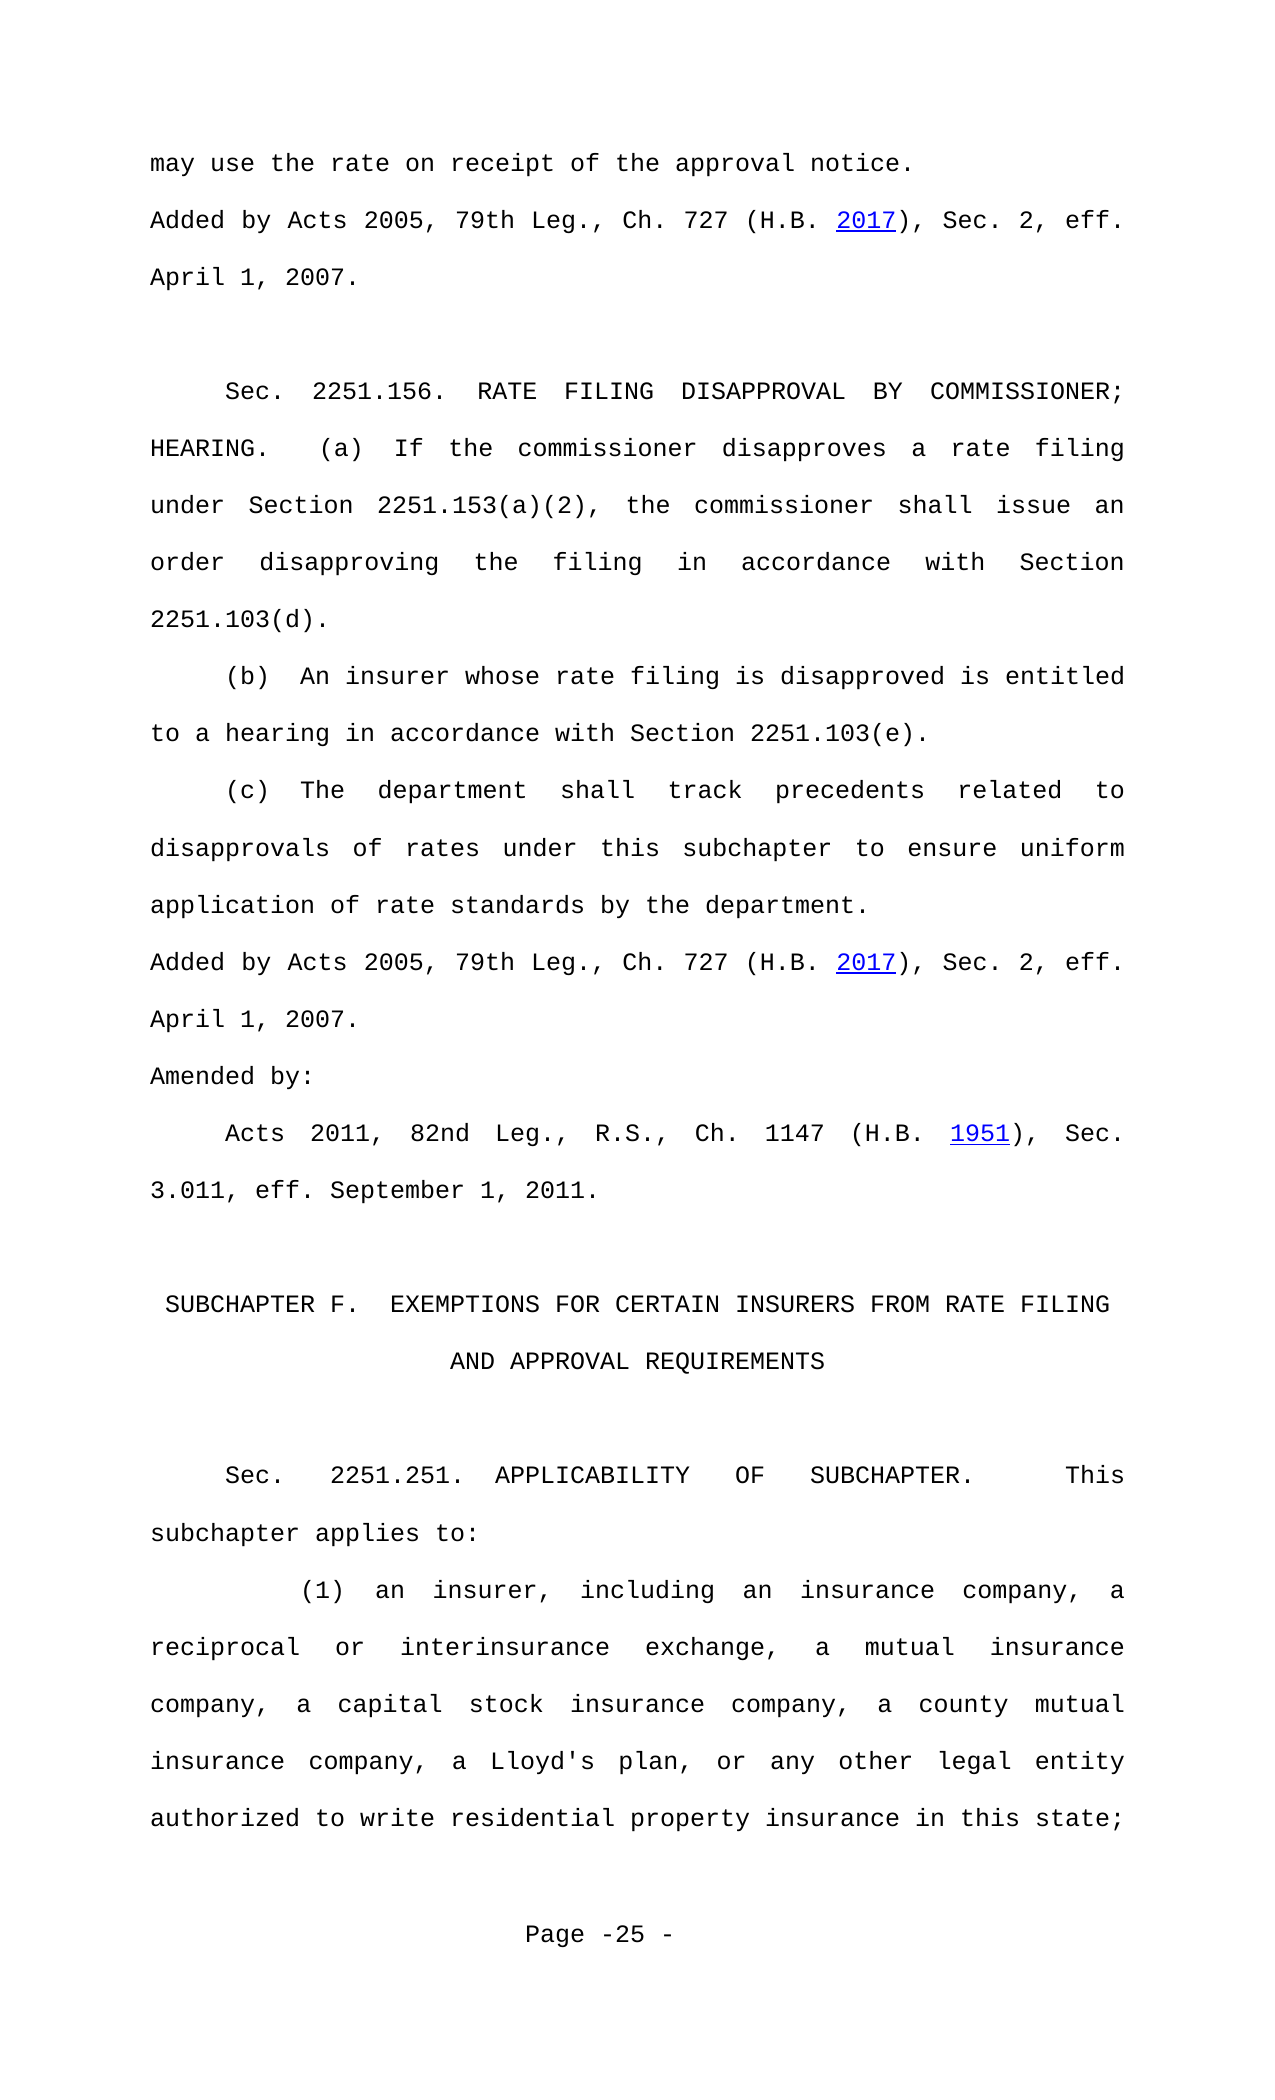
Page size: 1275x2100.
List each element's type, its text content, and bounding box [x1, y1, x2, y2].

text Added by Acts 2005, 79th Leg., Ch. 727 (H.B. 2017), Sec. 2, eff. April 1, 2007. [150, 207, 1125, 293]
text (c) The department shall track precedents related to disapprovals of rates under this subchapter to ensure uniform application of rate standards by the department. [150, 778, 1125, 921]
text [150, 1577, 1125, 1834]
text (b) An insurer whose rate filing is disapproved is entitled to a hearing in accordance with Section 2251.103(e). [150, 664, 1125, 749]
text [150, 150, 1125, 178]
text Added by Acts 2005, 79th Leg., Ch. 727 (H.B. 2017), Sec. 2, eff. April 1, 2007. [150, 949, 1125, 1035]
text Sec. 2251.251. APPLICABILITY OF SUBCHAPTER. This subchapter applies to: [150, 1463, 1125, 1548]
text Amended by: [150, 1063, 1125, 1092]
text Acts 2011, 82nd Leg., R.S., Ch. 1147 (H.B. 1951), Sec. 3.011, eff. September 1, 2011. [150, 1120, 1125, 1206]
text Sec. 2251.156. RATE FILING DISAPPROVAL BY COMMISSIONER; HEARING. (a) If the commissioner disapproves a rate filing under Section 2251.153(a)(2), the commissioner shall issue an order disapproving the filing in accordance with Section 2251.103(d). [150, 378, 1125, 635]
text SUBCHAPTER F. EXEMPTIONS FOR CERTAIN INSURERS FROM RATE FILING AND APPROVAL REQUIREMENTS [150, 1292, 1125, 1377]
